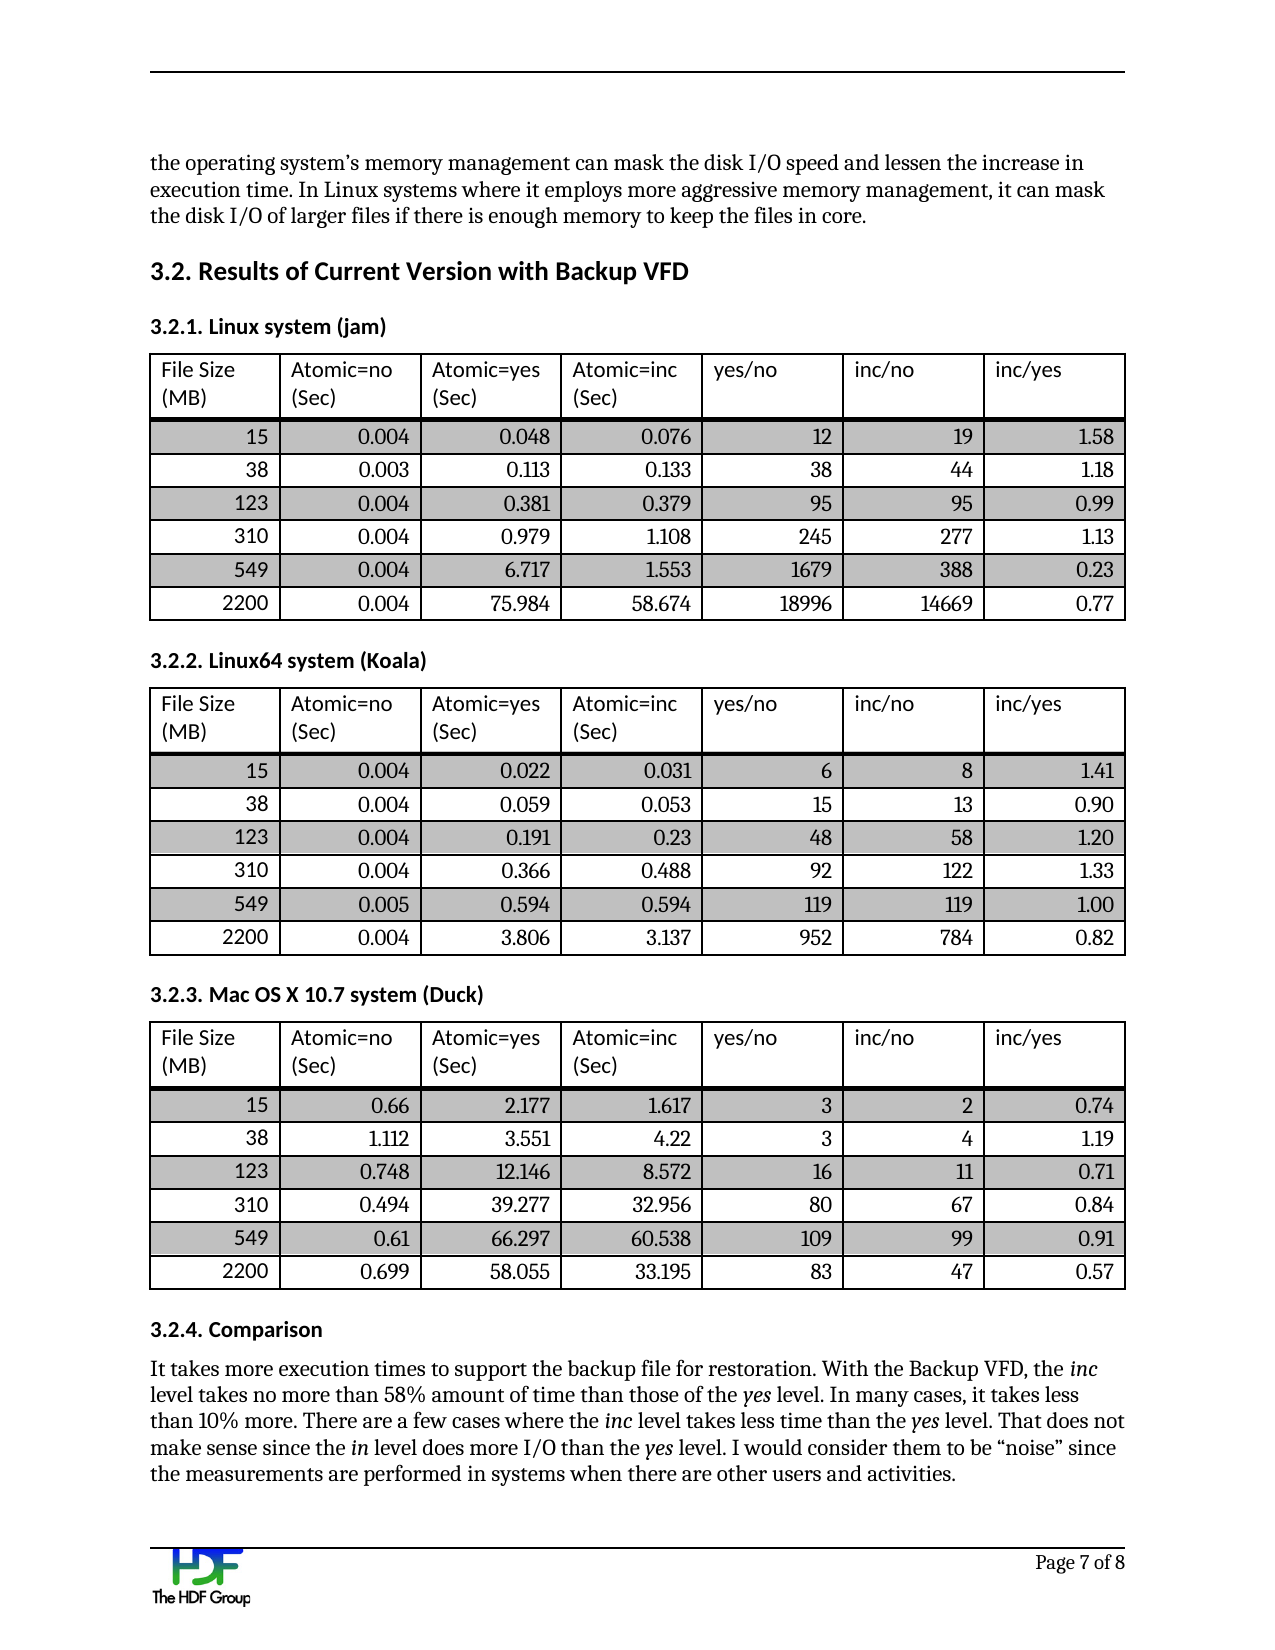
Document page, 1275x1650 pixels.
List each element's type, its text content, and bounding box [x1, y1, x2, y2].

table_cell 2200 [151, 1257, 279, 1288]
table_cell 38 [703, 455, 842, 486]
table_cell 0.57 [985, 1257, 1124, 1288]
table_cell 14669 [844, 588, 983, 619]
table_cell 0.133 [562, 455, 701, 486]
table_cell 119 [844, 889, 983, 920]
table_cell 3.137 [562, 922, 701, 953]
table_header Atomic=no (Sec) [281, 689, 420, 751]
table_header inc/yes [985, 689, 1124, 751]
table_cell 0.594 [562, 889, 701, 920]
table_header inc/no [844, 689, 983, 751]
table_cell 1.20 [985, 822, 1124, 853]
table_cell 1.18 [985, 455, 1124, 486]
table_cell 0.77 [985, 588, 1124, 619]
table_cell 80 [703, 1190, 842, 1221]
table_cell 310 [151, 856, 279, 887]
table_header Atomic=yes (Sec) [422, 689, 560, 751]
table_cell 119 [703, 889, 842, 920]
table_cell 549 [151, 555, 279, 586]
table_cell 3.551 [422, 1123, 560, 1154]
table_cell 38 [151, 789, 279, 820]
text It takes more execution times to support the backup file for restoration. With the Backup VFD, the inc level takes no more than 58% amount of time than those of the yes level. In many cases, it takes less than 10% more. There are a few cases where the inc level takes less time than the yes level. That does not make sense since the in level does more I/O than the yes level. I would consider them to be “noise” since the measurements are performed in systems when there are other users and activities. [150, 1355, 1125, 1487]
table_cell 12 [703, 422, 842, 453]
table_cell 277 [844, 521, 983, 553]
table_cell 0.048 [422, 422, 560, 453]
subtitle Linux64 system (Koala) [150, 646, 1125, 674]
table_cell 0.004 [281, 588, 420, 619]
table_cell 2200 [151, 922, 279, 953]
table_cell 58.674 [562, 588, 701, 619]
table_cell 122 [844, 856, 983, 887]
table_cell 0.71 [985, 1157, 1124, 1188]
table_cell 15 [151, 1091, 279, 1121]
table_cell 2 [844, 1091, 983, 1121]
table_cell 67 [844, 1190, 983, 1221]
table_cell 66.297 [422, 1223, 560, 1254]
table_cell 83 [703, 1257, 842, 1288]
table_cell 0.99 [985, 488, 1124, 519]
table_cell 0.022 [422, 756, 560, 787]
subtitle Mac OS X 10.7 system (Duck) [150, 981, 1125, 1009]
table_cell 123 [151, 1157, 279, 1188]
table_cell 58.055 [422, 1257, 560, 1288]
table_cell 15 [151, 756, 279, 787]
table_header yes/no [703, 689, 842, 751]
table_cell 4 [844, 1123, 983, 1154]
picture [152, 1549, 251, 1607]
table_cell 0.979 [422, 521, 560, 553]
table_cell 0.23 [985, 555, 1124, 586]
table_cell 0.004 [281, 521, 420, 553]
table_cell 75.984 [422, 588, 560, 619]
table_cell 0.113 [422, 455, 560, 486]
table_cell 2200 [151, 588, 279, 619]
table_cell 109 [703, 1223, 842, 1254]
table_cell 19 [844, 422, 983, 453]
table_cell 0.594 [422, 889, 560, 920]
table_cell 0.366 [422, 856, 560, 887]
table_cell 1.617 [562, 1091, 701, 1121]
table_header inc/yes [985, 1023, 1124, 1086]
table_cell 0.004 [281, 756, 420, 787]
table_header File Size (MB) [151, 689, 279, 751]
table_cell 0.191 [422, 822, 560, 853]
table_header yes/no [703, 355, 842, 417]
table_cell 0.66 [281, 1091, 420, 1121]
table_cell 95 [844, 488, 983, 519]
table_cell 1.553 [562, 555, 701, 586]
table_cell 0.90 [985, 789, 1124, 820]
table_cell 95 [703, 488, 842, 519]
table_cell 952 [703, 922, 842, 953]
table_cell 1.13 [985, 521, 1124, 553]
table_cell 99 [844, 1223, 983, 1254]
table_cell 0.076 [562, 422, 701, 453]
table_cell 0.004 [281, 555, 420, 586]
table_header Atomic=yes (Sec) [422, 355, 560, 417]
table_cell 15 [151, 422, 279, 453]
table_cell 1679 [703, 555, 842, 586]
table_cell 0.381 [422, 488, 560, 519]
table_cell 0.053 [562, 789, 701, 820]
table_cell 0.004 [281, 856, 420, 887]
table_cell 123 [151, 822, 279, 853]
table_cell 2.177 [422, 1091, 560, 1121]
table_cell 388 [844, 555, 983, 586]
table_cell 0.003 [281, 455, 420, 486]
table_header inc/no [844, 355, 983, 417]
table_cell 1.41 [985, 756, 1124, 787]
table_header Atomic=no (Sec) [281, 1023, 420, 1086]
table_cell 0.84 [985, 1190, 1124, 1221]
table_cell 8.572 [562, 1157, 701, 1188]
table_cell 4.22 [562, 1123, 701, 1154]
table_cell 0.004 [281, 422, 420, 453]
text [150, 150, 1125, 229]
table_header Atomic=inc (Sec) [562, 689, 701, 751]
table_cell 16 [703, 1157, 842, 1188]
table_cell 0.699 [281, 1257, 420, 1288]
table_cell 33.195 [562, 1257, 701, 1288]
table_header Atomic=yes (Sec) [422, 1023, 560, 1086]
table_cell 32.956 [562, 1190, 701, 1221]
table_cell 1.00 [985, 889, 1124, 920]
table_cell 3 [703, 1091, 842, 1121]
table_cell 1.19 [985, 1123, 1124, 1154]
table_header Atomic=no (Sec) [281, 355, 420, 417]
table_cell 1.108 [562, 521, 701, 553]
table_cell 1.58 [985, 422, 1124, 453]
table_cell 8 [844, 756, 983, 787]
table_cell 0.004 [281, 488, 420, 519]
table_cell 6 [703, 756, 842, 787]
table_cell 0.004 [281, 822, 420, 853]
table_cell 0.004 [281, 922, 420, 953]
table_cell 44 [844, 455, 983, 486]
table_header File Size (MB) [151, 1023, 279, 1086]
table_cell 3.806 [422, 922, 560, 953]
table_cell 18996 [703, 588, 842, 619]
table_cell 48 [703, 822, 842, 853]
table_cell 0.82 [985, 922, 1124, 953]
table_cell 38 [151, 455, 279, 486]
table_header inc/yes [985, 355, 1124, 417]
table_cell 1.33 [985, 856, 1124, 887]
table_cell 15 [703, 789, 842, 820]
table_header Atomic=inc (Sec) [562, 355, 701, 417]
table_cell 245 [703, 521, 842, 553]
table_cell 58 [844, 822, 983, 853]
subtitle Results of Current Version with Backup VFD [150, 254, 1125, 287]
table_cell 0.74 [985, 1091, 1124, 1121]
table_header File Size (MB) [151, 355, 279, 417]
table_cell 12.146 [422, 1157, 560, 1188]
table_cell 38 [151, 1123, 279, 1154]
table_cell 6.717 [422, 555, 560, 586]
table_header Atomic=inc (Sec) [562, 1023, 701, 1086]
table_header inc/no [844, 1023, 983, 1086]
table_header yes/no [703, 1023, 842, 1086]
table_cell 0.91 [985, 1223, 1124, 1254]
table_cell 784 [844, 922, 983, 953]
table_cell 39.277 [422, 1190, 560, 1221]
table_cell 0.059 [422, 789, 560, 820]
table_cell 0.61 [281, 1223, 420, 1254]
table_cell 549 [151, 1223, 279, 1254]
table_cell 0.748 [281, 1157, 420, 1188]
table_cell 0.005 [281, 889, 420, 920]
table_cell 0.004 [281, 789, 420, 820]
table_cell 13 [844, 789, 983, 820]
table_cell 0.379 [562, 488, 701, 519]
table_cell 310 [151, 521, 279, 553]
subtitle Comparison [150, 1315, 1125, 1343]
subtitle Linux system (jam) [150, 312, 1125, 340]
table_cell 47 [844, 1257, 983, 1288]
table_cell 310 [151, 1190, 279, 1221]
table_cell 0.494 [281, 1190, 420, 1221]
table_cell 0.488 [562, 856, 701, 887]
table_cell 0.23 [562, 822, 701, 853]
table_cell 549 [151, 889, 279, 920]
table_cell 123 [151, 488, 279, 519]
table_cell 92 [703, 856, 842, 887]
table_cell 60.538 [562, 1223, 701, 1254]
table_cell 1.112 [281, 1123, 420, 1154]
table_cell 11 [844, 1157, 983, 1188]
table_cell 0.031 [562, 756, 701, 787]
table_cell 3 [703, 1123, 842, 1154]
